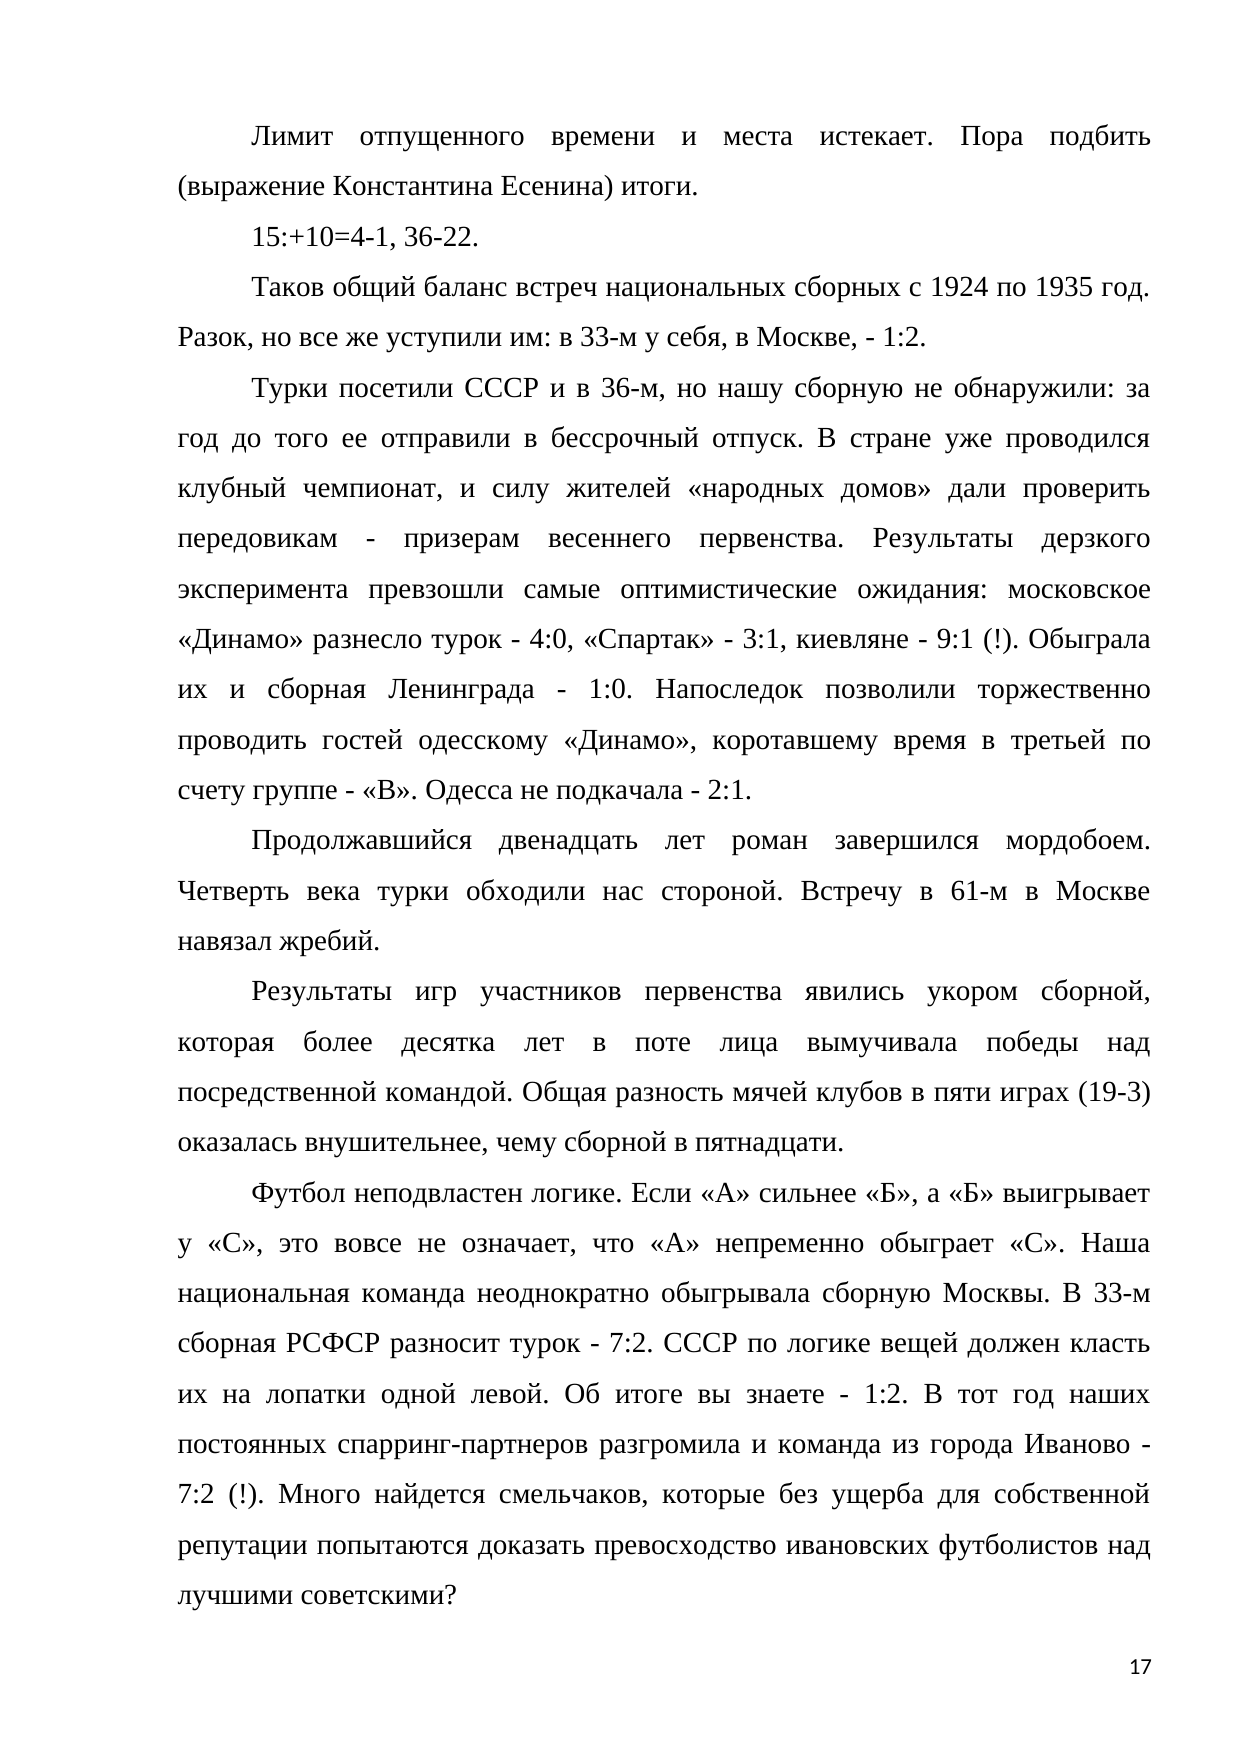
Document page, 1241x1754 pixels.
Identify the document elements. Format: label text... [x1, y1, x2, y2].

text Таков общий баланс встреч национальных сборных с 1924 по 1935 год. Разок, но все же уступили им: в 33-м у себя, в Москве, - 1:2. [177, 269, 1152, 353]
text Результаты игр участников первенства явились укором сборной, которая более десятка лет в поте лица вымучивала победы над посредственной командой. Общая разность мячей клубов в пяти играх (19-3) оказалась внушительнее, чему сборной в пятнадцати. [177, 973, 1152, 1158]
text 15:+10=4-1, 36-22. [177, 219, 1152, 252]
text Турки посетили СССР и в 36-м, но нашу сборную не обнаружили: за год до того ее отправили в бессрочный отпуск. В стране уже проводился клубный чемпионат, и силу жителей «народных домов» дали проверить передовикам - призерам весеннего первенства. Результаты дерзкого эксперимента превзошли самые оптимистические ожидания: московское «Динамо» разнесло турок - 4:0, «Спартак» - 3:1, киевляне - 9:1 (!). Обыграла их и сборная Ленинграда - 1:0. Напоследок позволили торжественно проводить гостей одесскому «Динамо», коротавшему время в третьей по счету группе - «В». Одесса не подкачала - 2:1. [177, 370, 1152, 806]
text Лимит отпущенного времени и места истекает. Пора подбить (выражение Константина Есенина) итоги. [177, 118, 1152, 202]
text Продолжавшийся двенадцать лет роман завершился мордобоем. Четверть века турки обходили нас стороной. Встречу в 61-м в Москве навязал жребий. [177, 822, 1152, 957]
text Футбол неподвластен логике. Если «А» сильнее «Б», а «Б» выигрывает у «С», это вовсе не означает, что «А» непременно обыграет «С». Наша национальная команда неоднократно обыгрывала сборную Москвы. В 33-м сборная РСФСР разносит турок - 7:2. СССР по логике вещей должен класть их на лопатки одной левой. Об итоге вы знаете - 1:2. В тот год наших постоянных спарринг-партнеров разгромила и команда из города Иваново - 7:2 (!). Много найдется смельчаков, которые без ущерба для собственной репутации попытаются доказать превосходство ивановских футболистов над лучшими советскими? [177, 1175, 1152, 1611]
